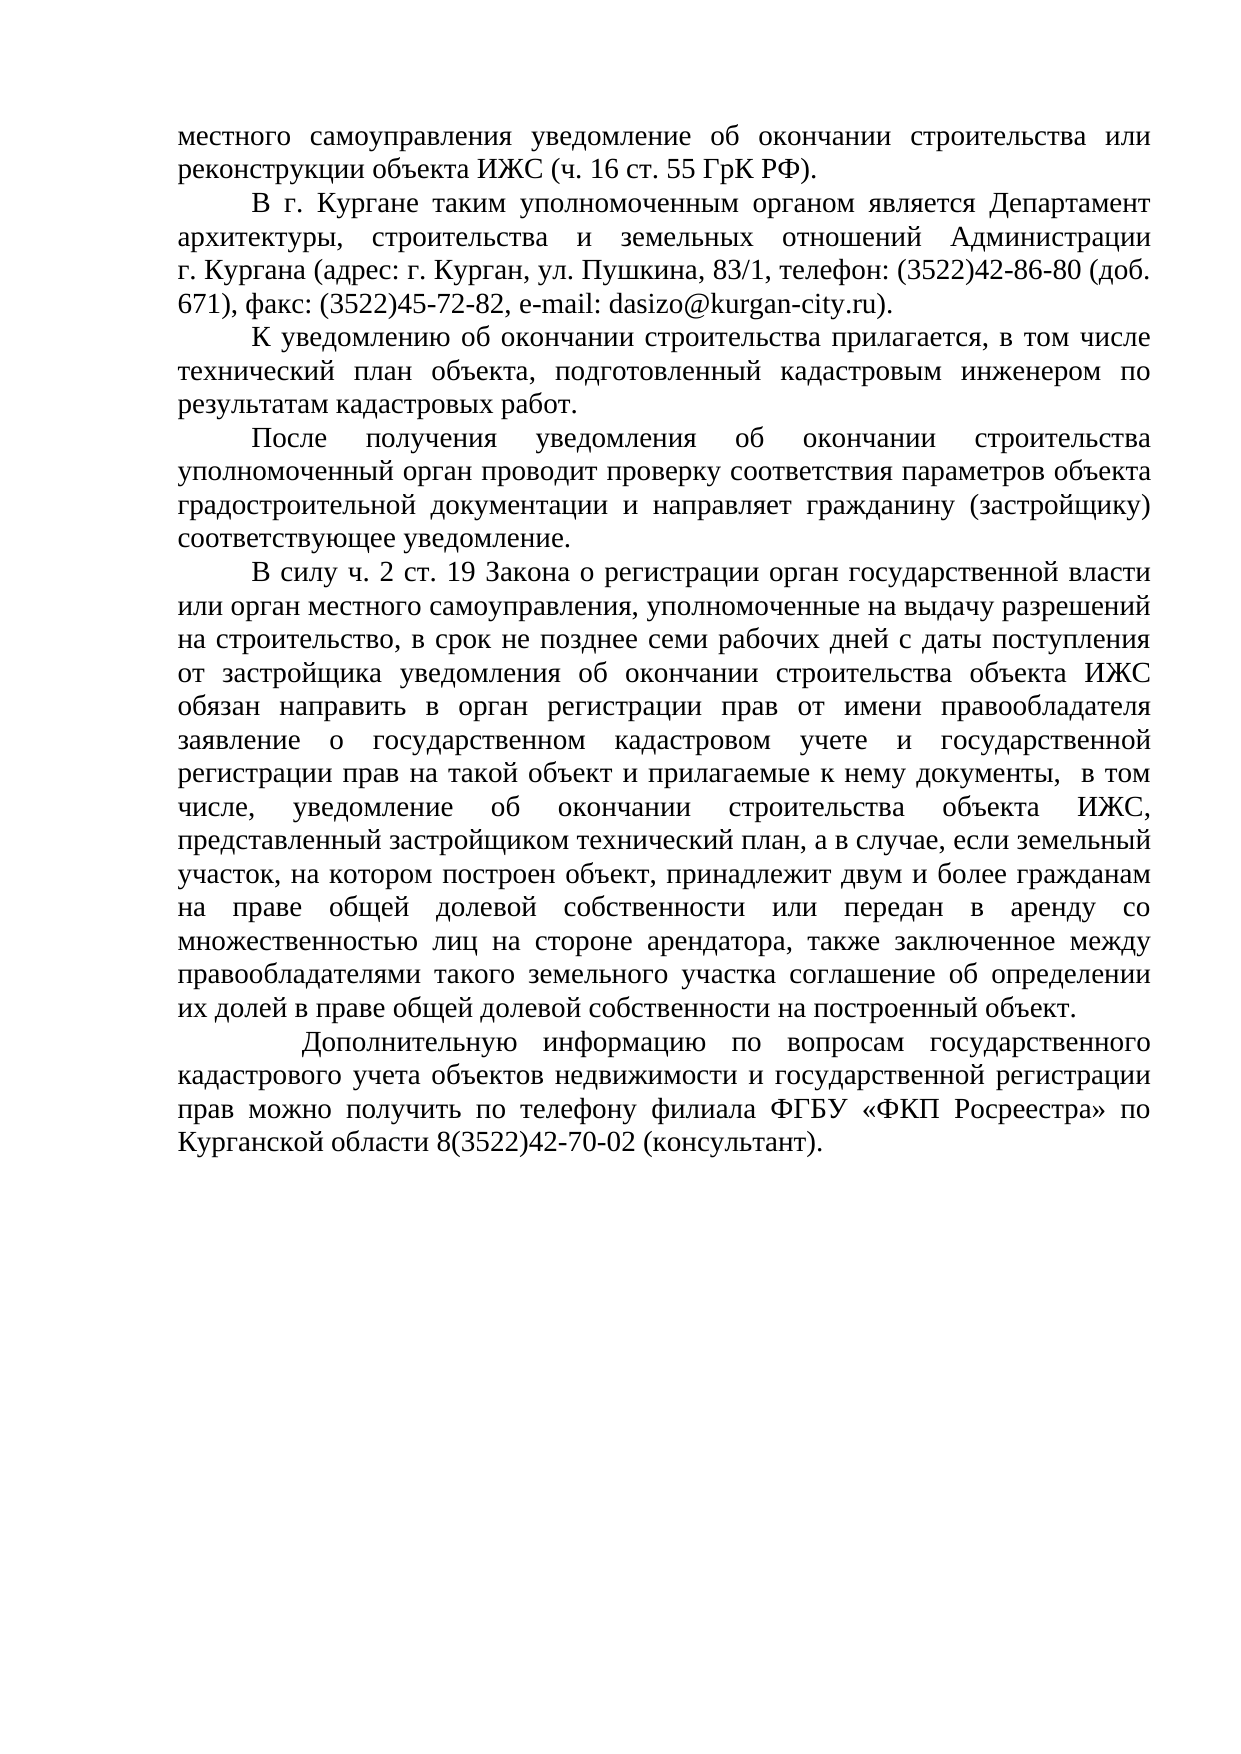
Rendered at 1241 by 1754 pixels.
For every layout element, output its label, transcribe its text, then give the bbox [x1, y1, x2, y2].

text В силу ч. 2 ст. 19 Закона о регистрации орган государственной власти или орган местного самоуправления, уполномоченные на выдачу разрешений на строительство, в срок не позднее семи рабочих дней с даты поступления от застройщика уведомления об окончании строительства объекта ИЖС обязан направить в орган регистрации прав от имени правообладателя заявление о государственном кадастровом учете и государственной регистрации прав на такой объект и прилагаемые к нему документы, в том числе, уведомление об окончании строительства объекта ИЖС, представленный застройщиком технический план, а в случае, если земельный участок, на котором построен объект, принадлежит двум и более гражданам на праве общей долевой собственности или передан в аренду со множественностью лиц на стороне арендатора, также заключенное между правообладателями такого земельного участка соглашение об определении их долей в праве общей долевой собственности на построенный объект. [177, 554, 1152, 1024]
text В г. Кургане таким уполномоченным органом является Департамент архитектуры, строительства и земельных отношений Администрации г. Кургана (адрес: г. Курган, ул. Пушкина, 83/1, телефон: (3522)42-86-80 (доб. 671), факс: (3522)45-72-82, e-mail: dasizo@kurgan-city.ru). [177, 185, 1152, 319]
text К уведомлению об окончании строительства прилагается, в том числе технический план объекта, подготовленный кадастровым инженером по результатам кадастровых работ. [177, 319, 1152, 420]
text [177, 118, 1152, 185]
text Дополнительную информацию по вопросам государственного кадастрового учета объектов недвижимости и государственной регистрации прав можно получить по телефону филиала ФГБУ «ФКП Росреестра» по Курганской области 8(3522)42-70-02 (консультант). [177, 1024, 1152, 1158]
text После получения уведомления об окончании строительства уполномоченный орган проводит проверку соответствия параметров объекта градостроительной документации и направляет гражданину (застройщику) соответствующее уведомление. [177, 420, 1152, 554]
